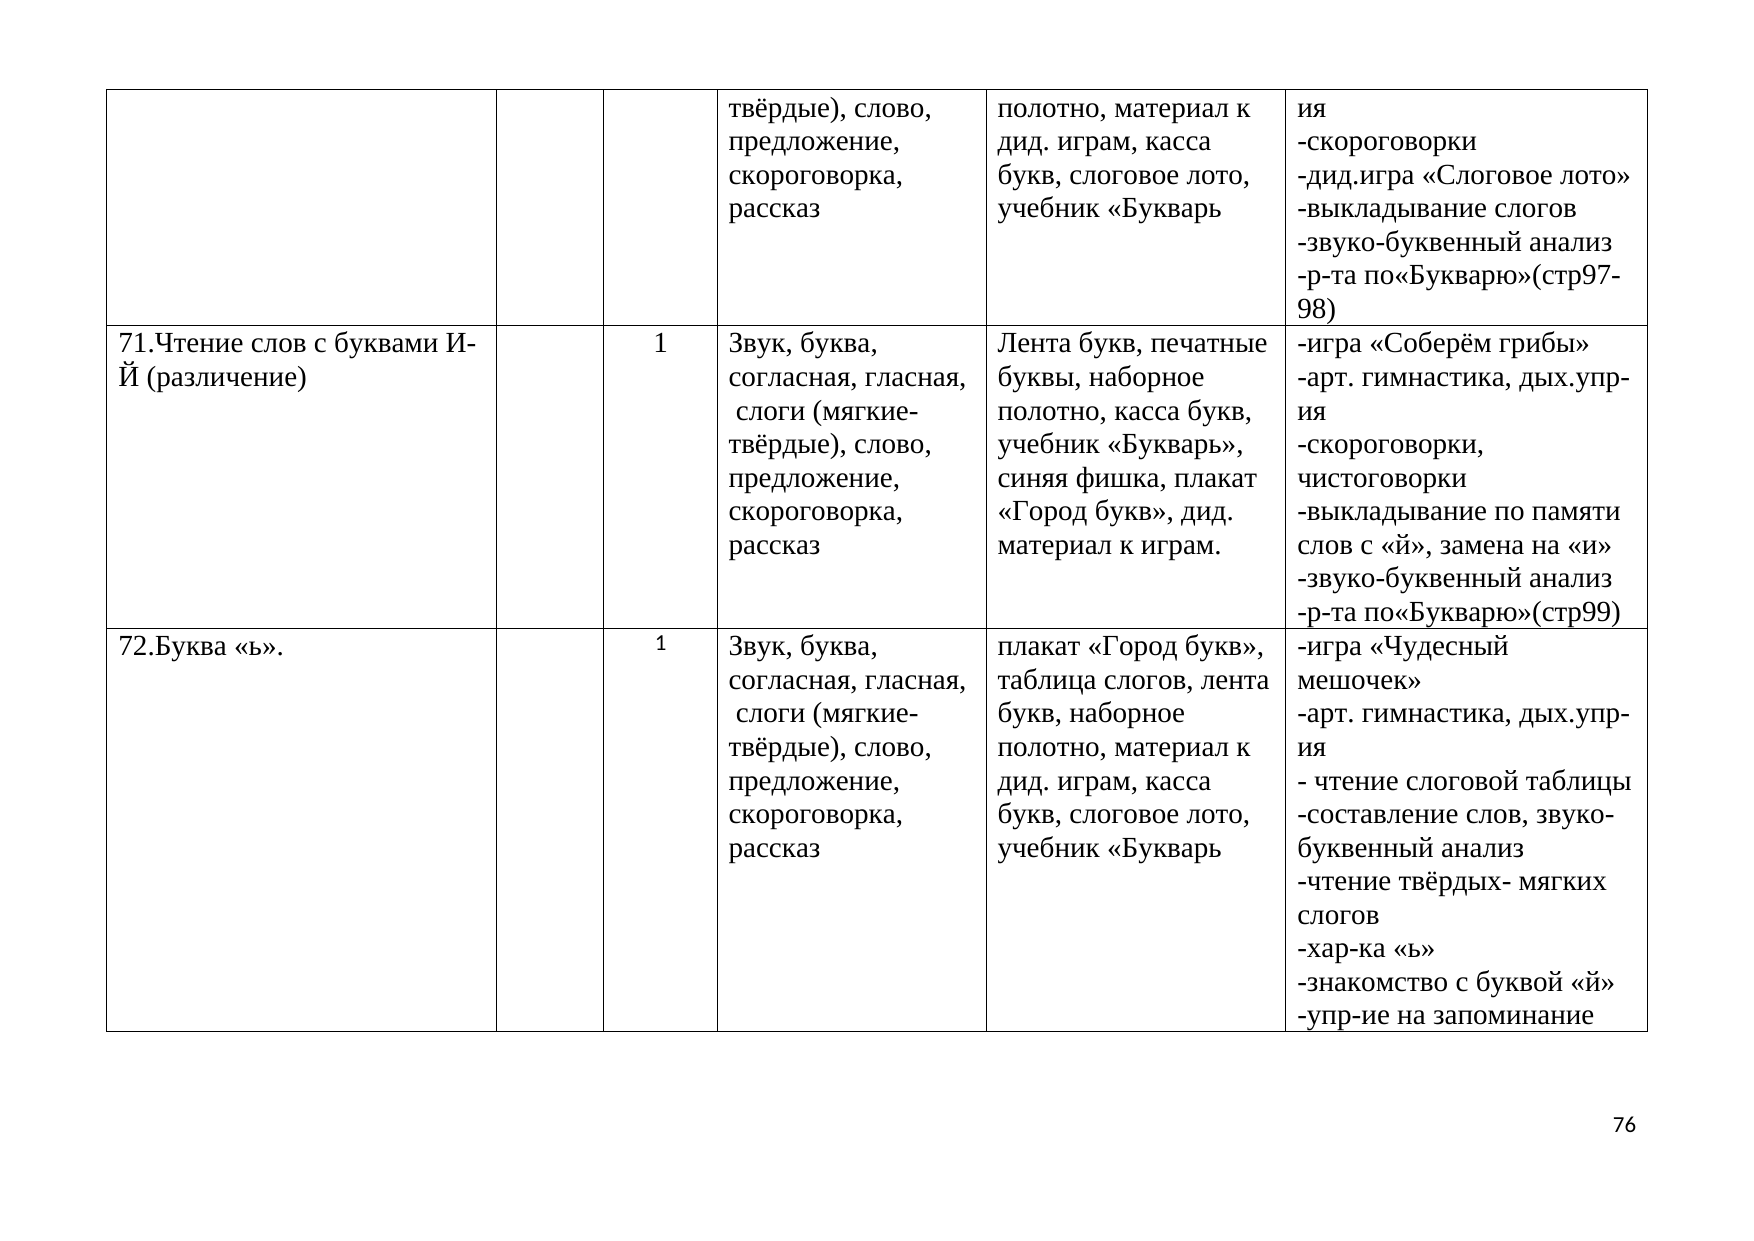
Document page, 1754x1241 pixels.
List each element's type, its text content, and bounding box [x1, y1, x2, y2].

table_cell 72.Буква «ь». [107, 629, 496, 1031]
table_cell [987, 629, 1285, 1031]
table_cell 1 [604, 326, 717, 627]
table_cell Лента букв, печатные буквы, наборное полотно, касса букв, учебник «Букварь», синяя фишка, плакат «Город букв», дид. материал к играм. [987, 326, 1285, 627]
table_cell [718, 90, 986, 324]
table_cell 1 [604, 90, 717, 324]
table_cell [497, 90, 603, 324]
table_cell [497, 326, 603, 627]
table_cell 1 [604, 629, 717, 1031]
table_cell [107, 90, 496, 324]
table_cell 71.Чтение слов с буквами И-Й (различение) [107, 326, 496, 627]
table_cell [497, 629, 603, 1031]
table_cell -игра «Соберём грибы» -арт. гимнастика, дых.упр-ия -скороговорки, чистоговорки -выкладывание по памяти слов с «й», замена на «и» -звуко-буквенный анализ -р-та по«Букварю»(стр99) [1286, 326, 1647, 627]
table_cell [718, 629, 986, 1031]
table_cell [987, 90, 1285, 324]
table_cell Звук, буква, согласная, гласная, слоги (мягкие-твёрдые), слово, предложение, скороговорка, рассказ [718, 326, 986, 627]
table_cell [1286, 90, 1647, 324]
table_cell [1286, 629, 1647, 1031]
